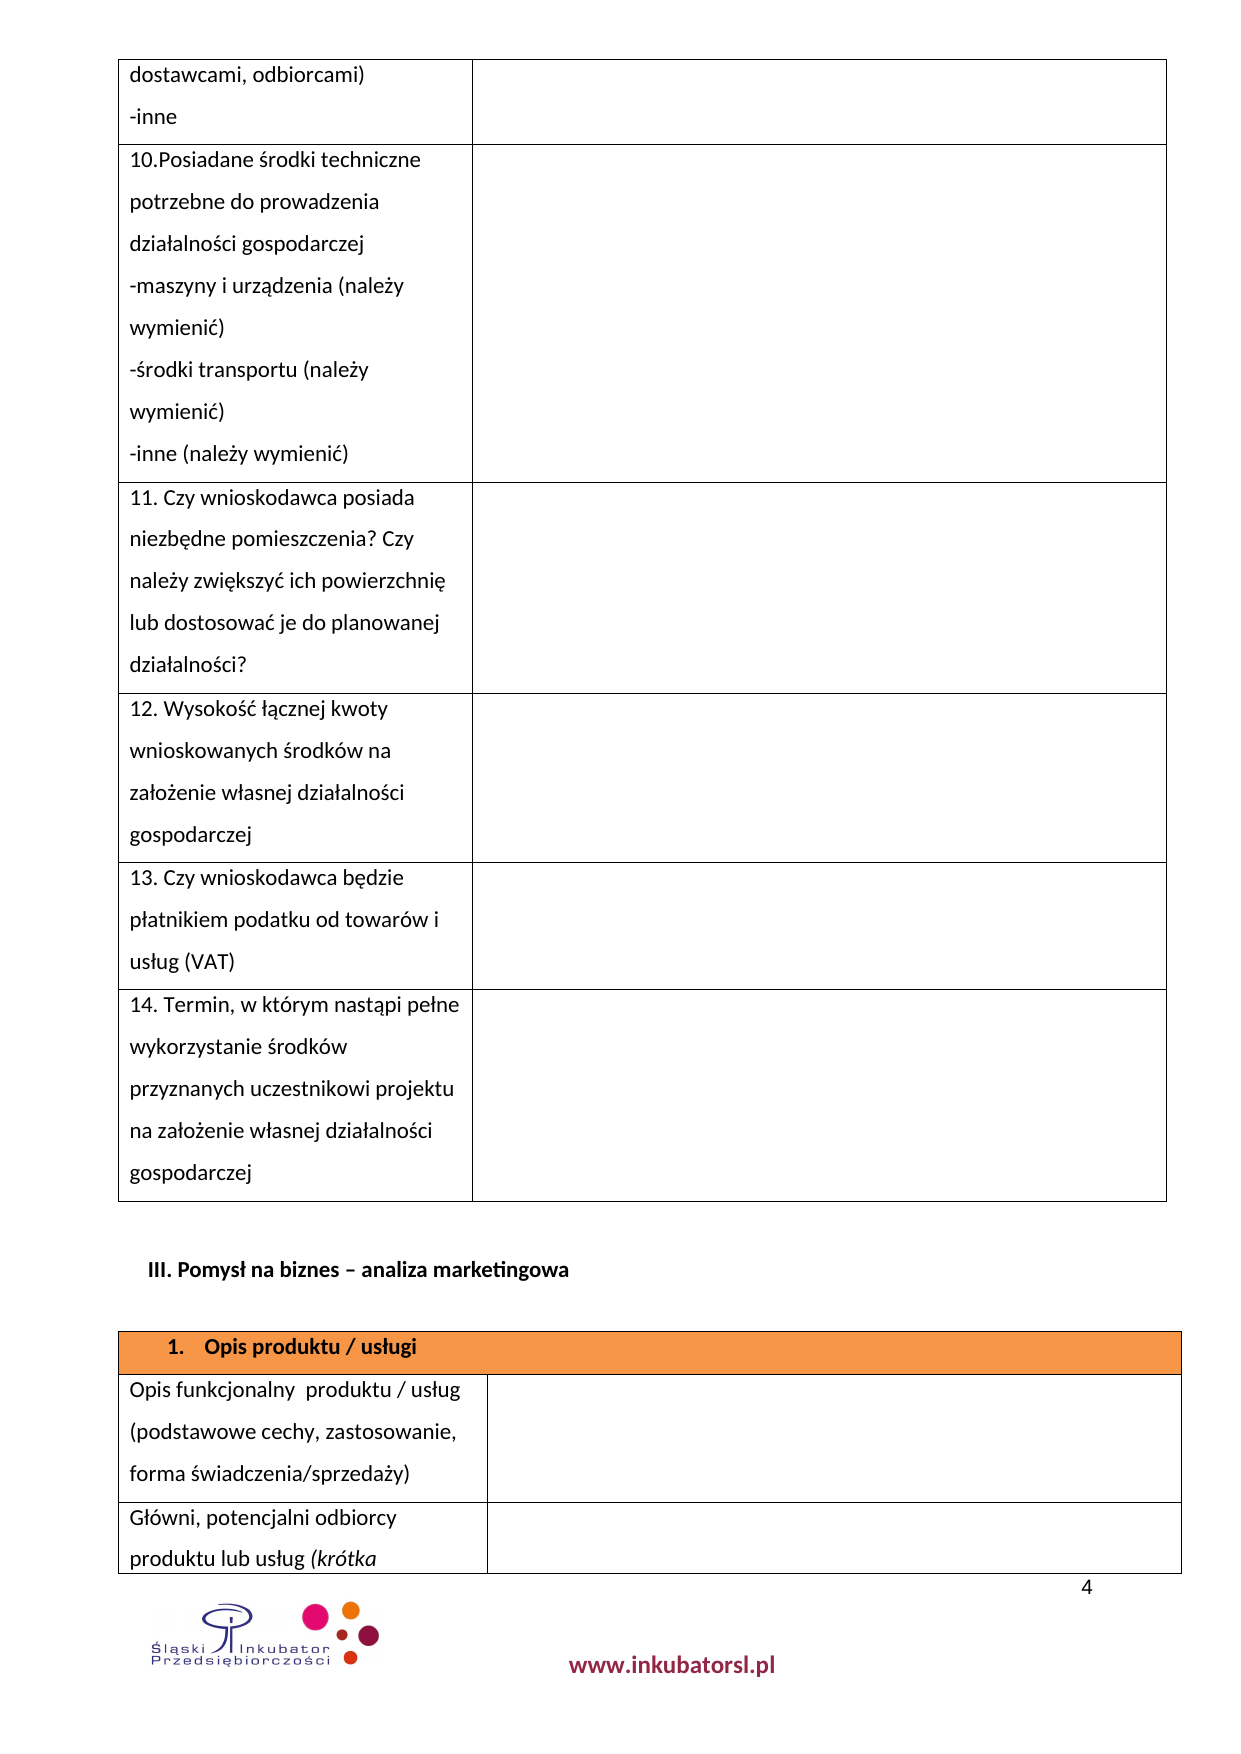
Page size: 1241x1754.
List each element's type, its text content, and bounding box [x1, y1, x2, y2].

table_cell [473, 863, 1166, 989]
table_cell 12. Wysokość łącznej kwoty wnioskowanych środków na założenie własnej działalności gospodarczej [119, 694, 472, 862]
picture [147, 1598, 382, 1674]
table_cell [473, 145, 1166, 482]
table_header Opis produktu / usługi [119, 1332, 1181, 1374]
table_cell 14. Termin, w którym nastąpi pełne wykorzystanie środków przyznanych uczestnikowi projektu na założenie własnej działalności gospodarczej [119, 990, 472, 1201]
table_cell [473, 990, 1166, 1201]
table_cell [473, 694, 1166, 862]
table_cell [488, 1503, 1181, 1573]
text III. Pomysł na biznes – analiza marketingowa [148, 1255, 1093, 1283]
table_cell [488, 1375, 1181, 1502]
table_cell [473, 483, 1166, 693]
table_cell 11. Czy wnioskodawca posiada niezbędne pomieszczenia? Czy należy zwiększyć ich powierzchnię lub dostosować je do planowanej działalności? [119, 483, 472, 693]
table_cell Opis funkcjonalny produktu / usług (podstawowe cechy, zastosowanie, forma świadczenia/sprzedaży) [119, 1375, 487, 1502]
table_cell 13. Czy wnioskodawca będzie płatnikiem podatku od towarów i usług (VAT) [119, 863, 472, 989]
table_cell 10.Posiadane środki techniczne potrzebne do prowadzenia działalności gospodarczej -maszyny i urządzenia (należy wymienić) -środki transportu (należy wymienić) -inne (należy wymienić) [119, 145, 472, 482]
table_cell [473, 60, 1166, 144]
